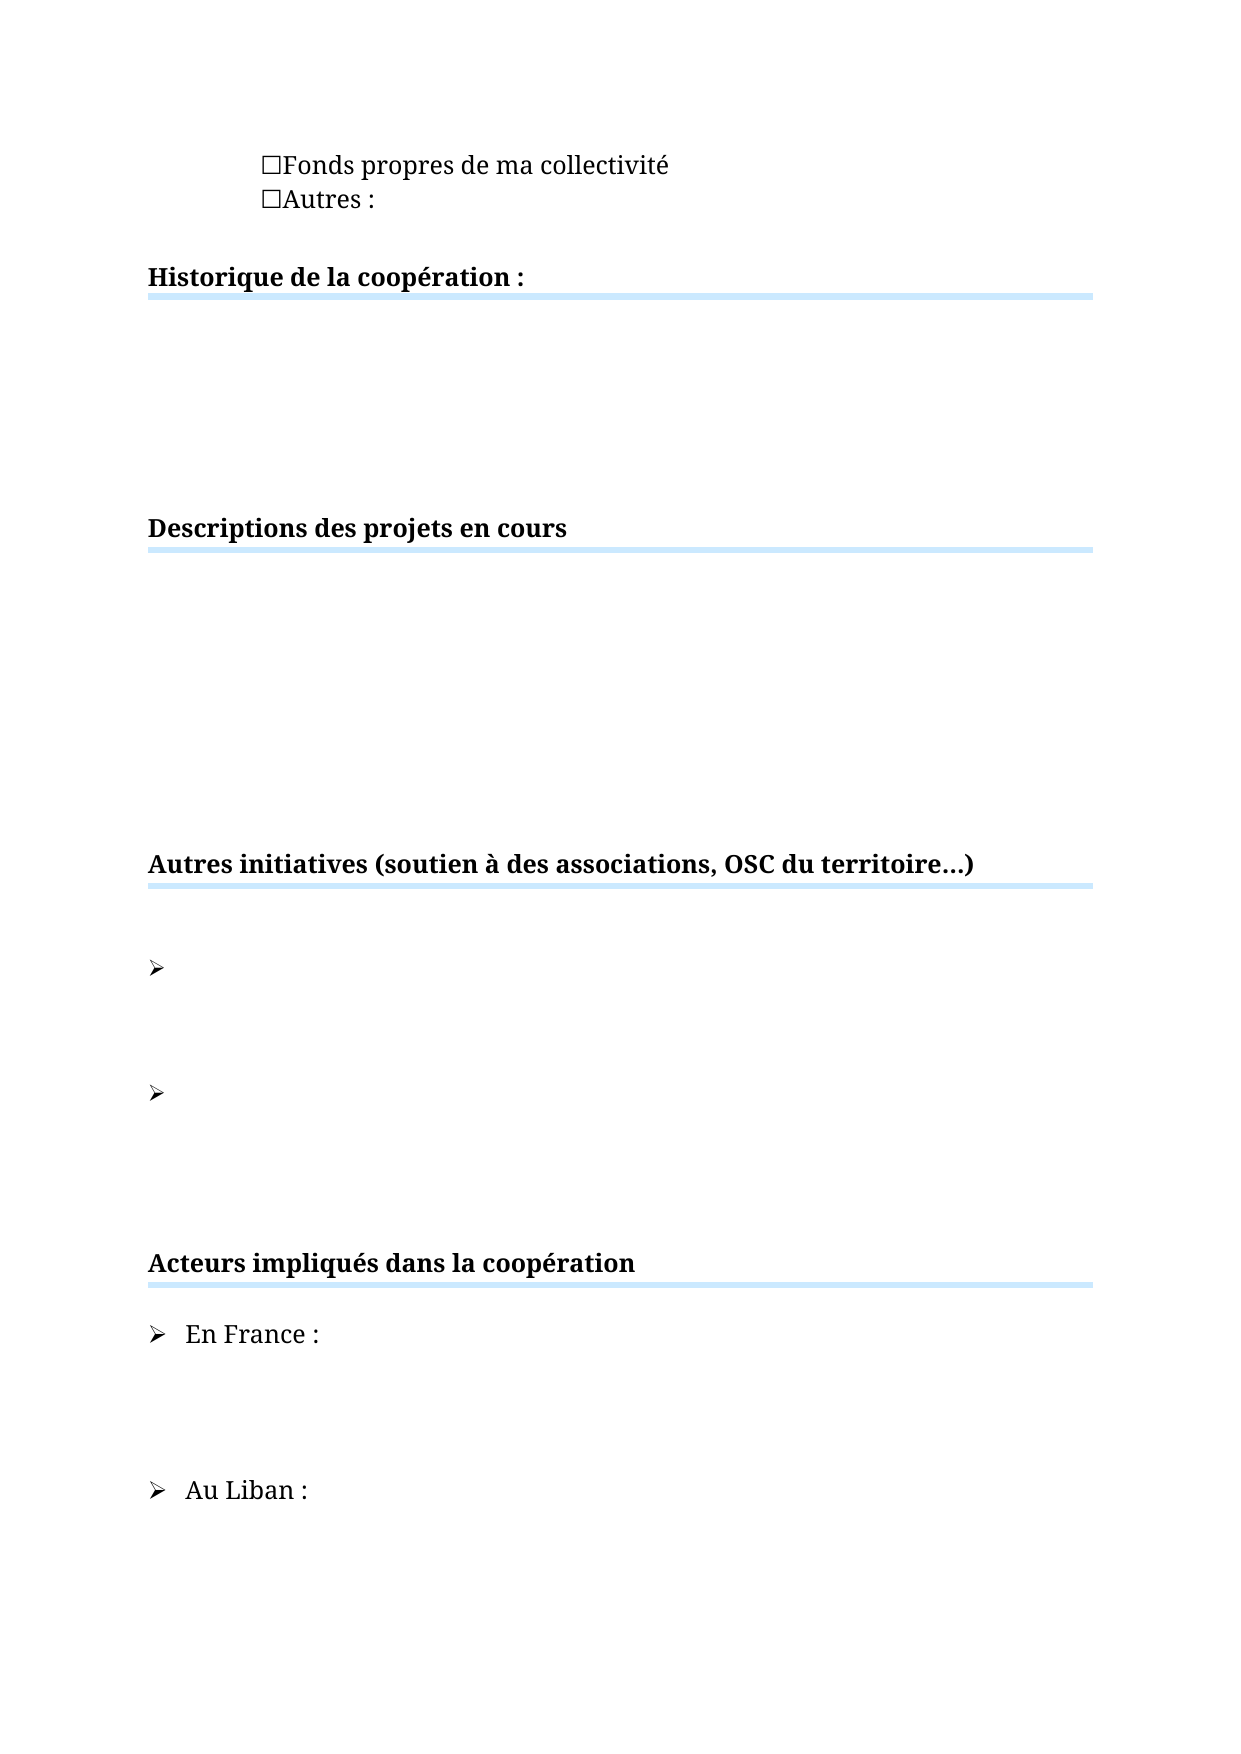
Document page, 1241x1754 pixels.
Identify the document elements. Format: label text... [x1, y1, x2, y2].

list Au Liban : [148, 1473, 1093, 1507]
list Autres : [260, 182, 1093, 216]
text Acteurs impliqués dans la coopération [148, 1246, 1093, 1282]
text Descriptions des projets en cours [148, 511, 1093, 547]
text Historique de la coopération : [148, 259, 1093, 293]
list En France : [148, 1316, 1093, 1350]
text Autres initiatives (soutien à des associations, OSC du territoire…) [148, 847, 1093, 883]
list Fonds propres de ma collectivité [260, 148, 1093, 182]
